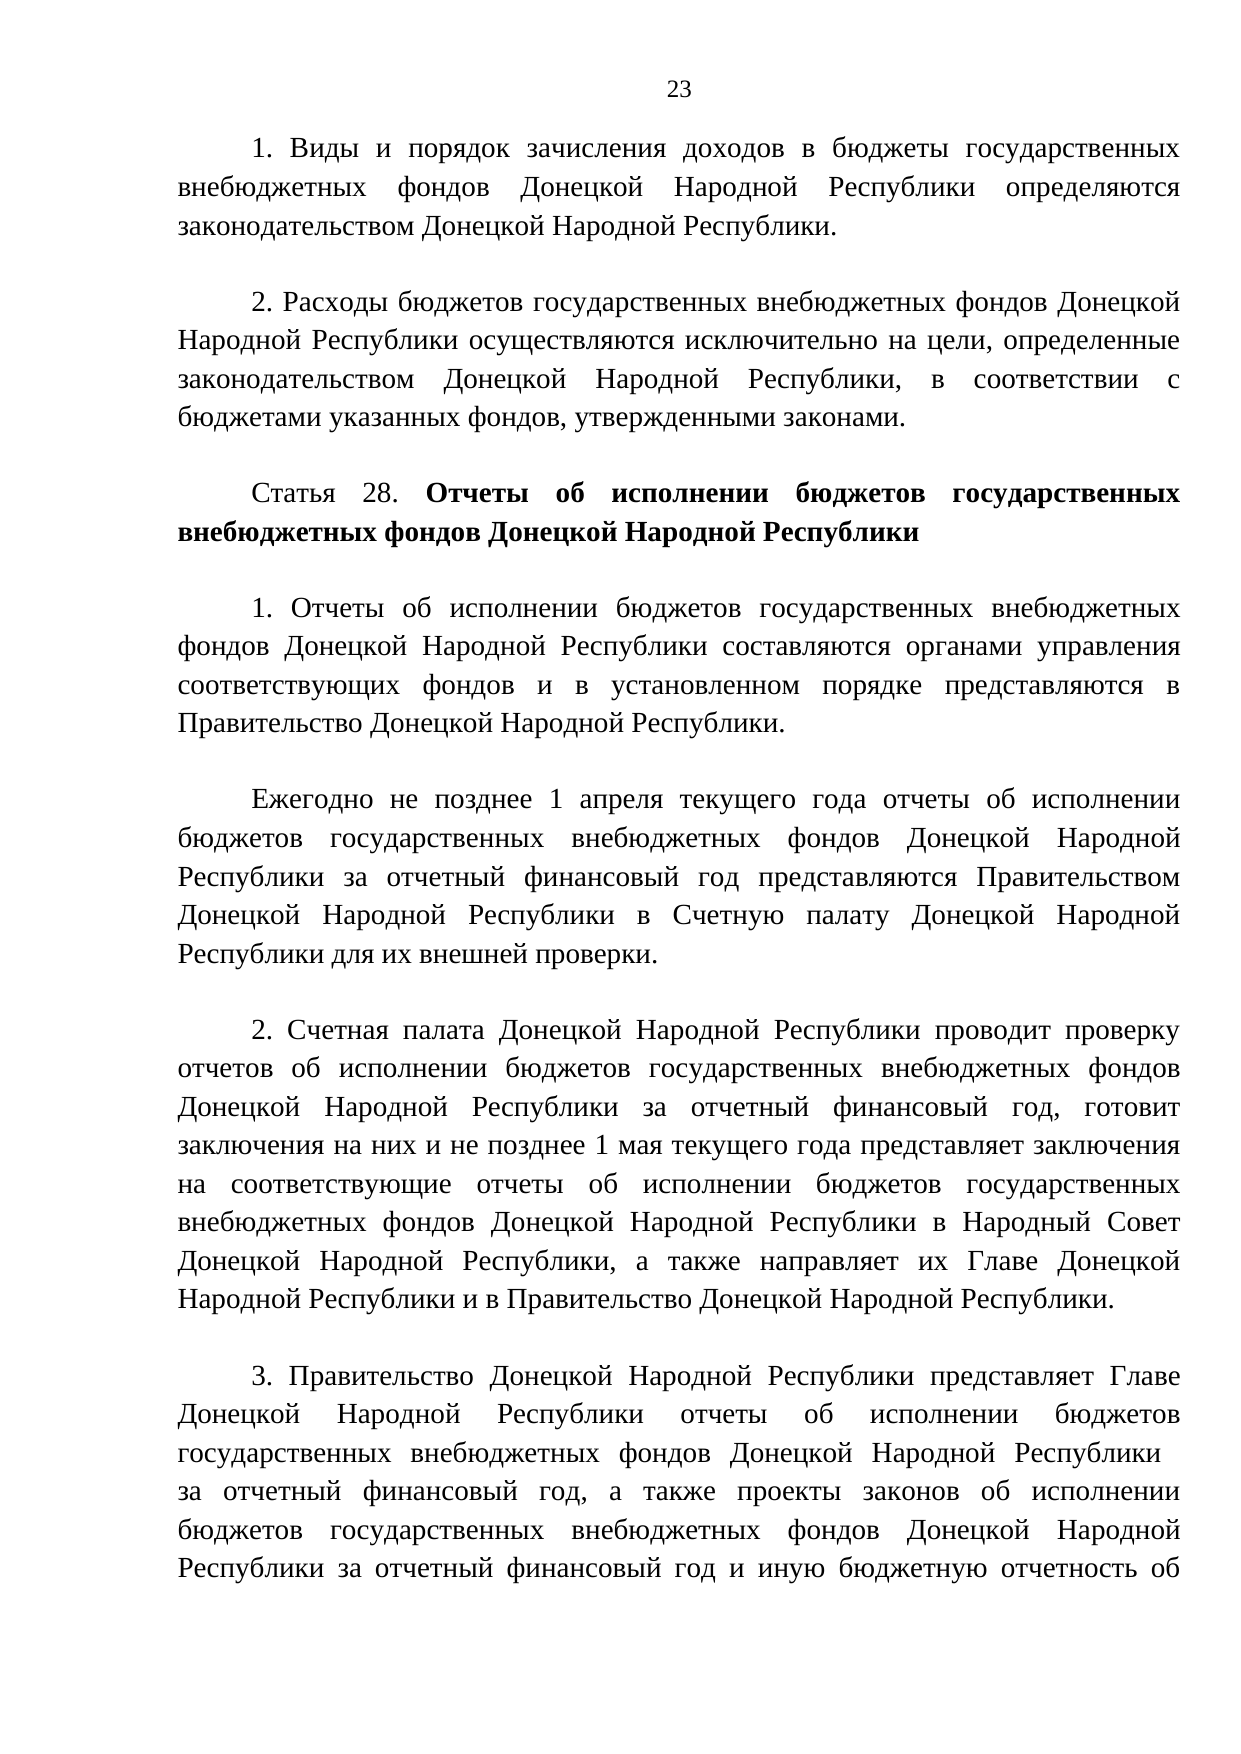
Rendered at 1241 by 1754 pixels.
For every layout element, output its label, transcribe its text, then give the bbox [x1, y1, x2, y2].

text 1. Виды и порядок зачисления доходов в бюджеты государственных внебюджетных фондов Донецкой Народной Республики определяются законодательством Донецкой Народной Республики. [177, 131, 1181, 241]
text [177, 1358, 1181, 1584]
text Ежегодно не позднее 1 апреля текущего года отчеты об исполнении бюджетов государственных внебюджетных фондов Донецкой Народной Республики за отчетный финансовый год представляются Правительством Донецкой Народной Республики в Счетную палату Донецкой Народной Республики для их внешней проверки. [177, 782, 1181, 969]
text Статья 28. Отчеты об исполнении бюджетов государственных внебюджетных фондов Донецкой Народной Республики [177, 475, 1181, 547]
text 1. Отчеты об исполнении бюджетов государственных внебюджетных фондов Донецкой Народной Республики составляются органами управления соответствующих фондов и в установленном порядке представляются в Правительство Донецкой Народной Республики. [177, 590, 1181, 739]
text 2. Расходы бюджетов государственных внебюджетных фондов Донецкой Народной Республики осуществляются исключительно на цели, определенные законодательством Донецкой Народной Республики, в соответствии с бюджетами указанных фондов, утвержденными законами. [177, 284, 1181, 433]
text 2. Счетная палата Донецкой Народной Республики проводит проверку отчетов об исполнении бюджетов государственных внебюджетных фондов Донецкой Народной Республики за отчетный финансовый год, готовит заключения на них и не позднее 1 мая текущего года представляет заключения на соответствующие отчеты об исполнении бюджетов государственных внебюджетных фондов Донецкой Народной Республики в Народный Совет Донецкой Народной Республики, а также направляет их Главе Донецкой Народной Республики и в Правительство Донецкой Народной Республики. [177, 1012, 1181, 1315]
